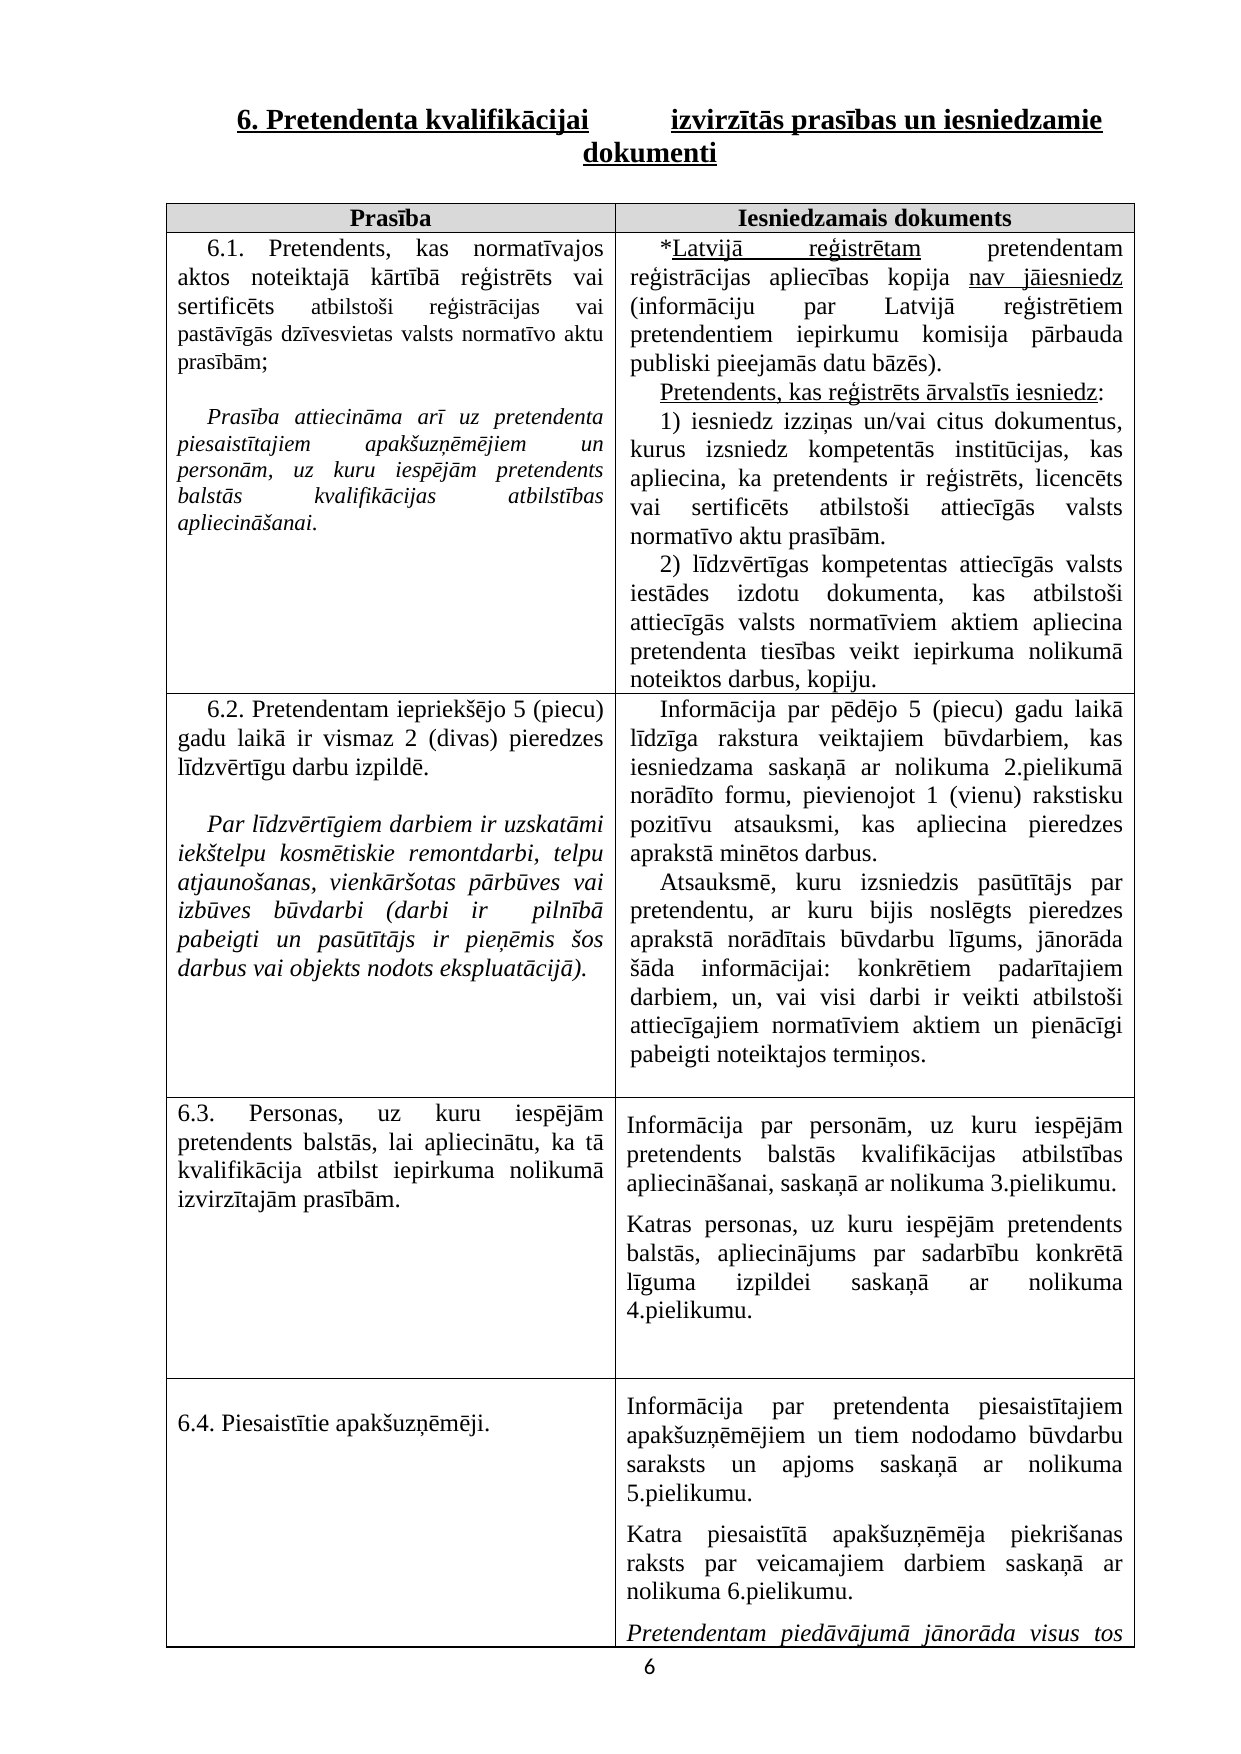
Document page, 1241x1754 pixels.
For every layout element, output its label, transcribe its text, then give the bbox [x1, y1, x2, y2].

table_header Iesniedzamais dokuments [616, 204, 1134, 232]
table_cell 6.3. Personas, uz kuru iespējām pretendents balstās, lai apliecinātu, ka tā kvalifikācija atbilst iepirkuma nolikumā izvirzītajām prasībām. [167, 1098, 615, 1378]
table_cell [616, 1379, 1134, 1646]
table_cell 6.2. Pretendentam iepriekšējo 5 (piecu) gadu laikā ir vismaz 2 (divas) pieredzes līdzvērtīgu darbu izpildē. Par līdzvērtīgiem darbiem ir uzskatāmi iekštelpu kosmētiskie remontdarbi, telpu atjaunošanas, vienkāršotas pārbūves vai izbūves būvdarbi (darbi ir pilnībā pabeigti un pasūtītājs ir pieņēmis šos darbus vai objekts nodots ekspluatācijā). [167, 694, 615, 1097]
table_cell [167, 1379, 615, 1646]
text 6. Pretendenta kvalifikācijai izvirzītās prasības un iesniedzamie dokumenti [177, 102, 1122, 169]
table_cell 6.1. Pretendents, kas normatīvajos aktos noteiktajā kārtībā reģistrēts vai sertificēts atbilstoši reģistrācijas vai pastāvīgās dzīvesvietas valsts normatīvo aktu prasībām; Prasība attiecināma arī uz pretendenta piesaistītajiem apakšuzņēmējiem un personām, uz kuru iespējām pretendents balstās kvalifikācijas atbilstības apliecināšanai. [167, 233, 615, 693]
table_cell *Latvijā reģistrētam pretendentam reģistrācijas apliecības kopija nav jāiesniedz (informāciju par Latvijā reģistrētiem pretendentiem iepirkumu komisija pārbauda publiski pieejamās datu bāzēs). Pretendents, kas reģistrēts ārvalstīs iesniedz: 1) iesniedz izziņas un/vai citus dokumentus, kurus izsniedz kompetentās institūcijas, kas apliecina, ka pretendents ir reģistrēts, licencēts vai sertificēts atbilstoši attiecīgās valsts normatīvo aktu prasībām. 2) līdzvērtīgas kompetentas attiecīgās valsts iestādes izdotu dokumenta, kas atbilstoši attiecīgās valsts normatīviem aktiem apliecina pretendenta tiesības veikt iepirkuma nolikumā noteiktos darbus, kopiju. [616, 233, 1134, 693]
table_cell Informācija par personām, uz kuru iespējām pretendents balstās kvalifikācijas atbilstības apliecināšanai, saskaņā ar nolikuma 3.pielikumu. Katras personas, uz kuru iespējām pretendents balstās, apliecinājums par sadarbību konkrētā līguma izpildei saskaņā ar nolikuma 4.pielikumu. [616, 1098, 1134, 1378]
table_header Prasība [167, 204, 615, 232]
table_cell Informācija par pēdējo 5 (piecu) gadu laikā līdzīga rakstura veiktajiem būvdarbiem, kas iesniedzama saskaņā ar nolikuma 2.pielikumā norādīto formu, pievienojot 1 (vienu) rakstisku pozitīvu atsauksmi, kas apliecina pieredzes aprakstā minētos darbus. Atsauksmē, kuru izsniedzis pasūtītājs par pretendentu, ar kuru bijis noslēgts pieredzes aprakstā norādītais būvdarbu līgums, jānorāda šāda informācijai: konkrētiem padarītajiem darbiem, un, vai visi darbi ir veikti atbilstoši attiecīgajiem normatīviem aktiem un pienācīgi pabeigti noteiktajos termiņos. [616, 694, 1134, 1097]
